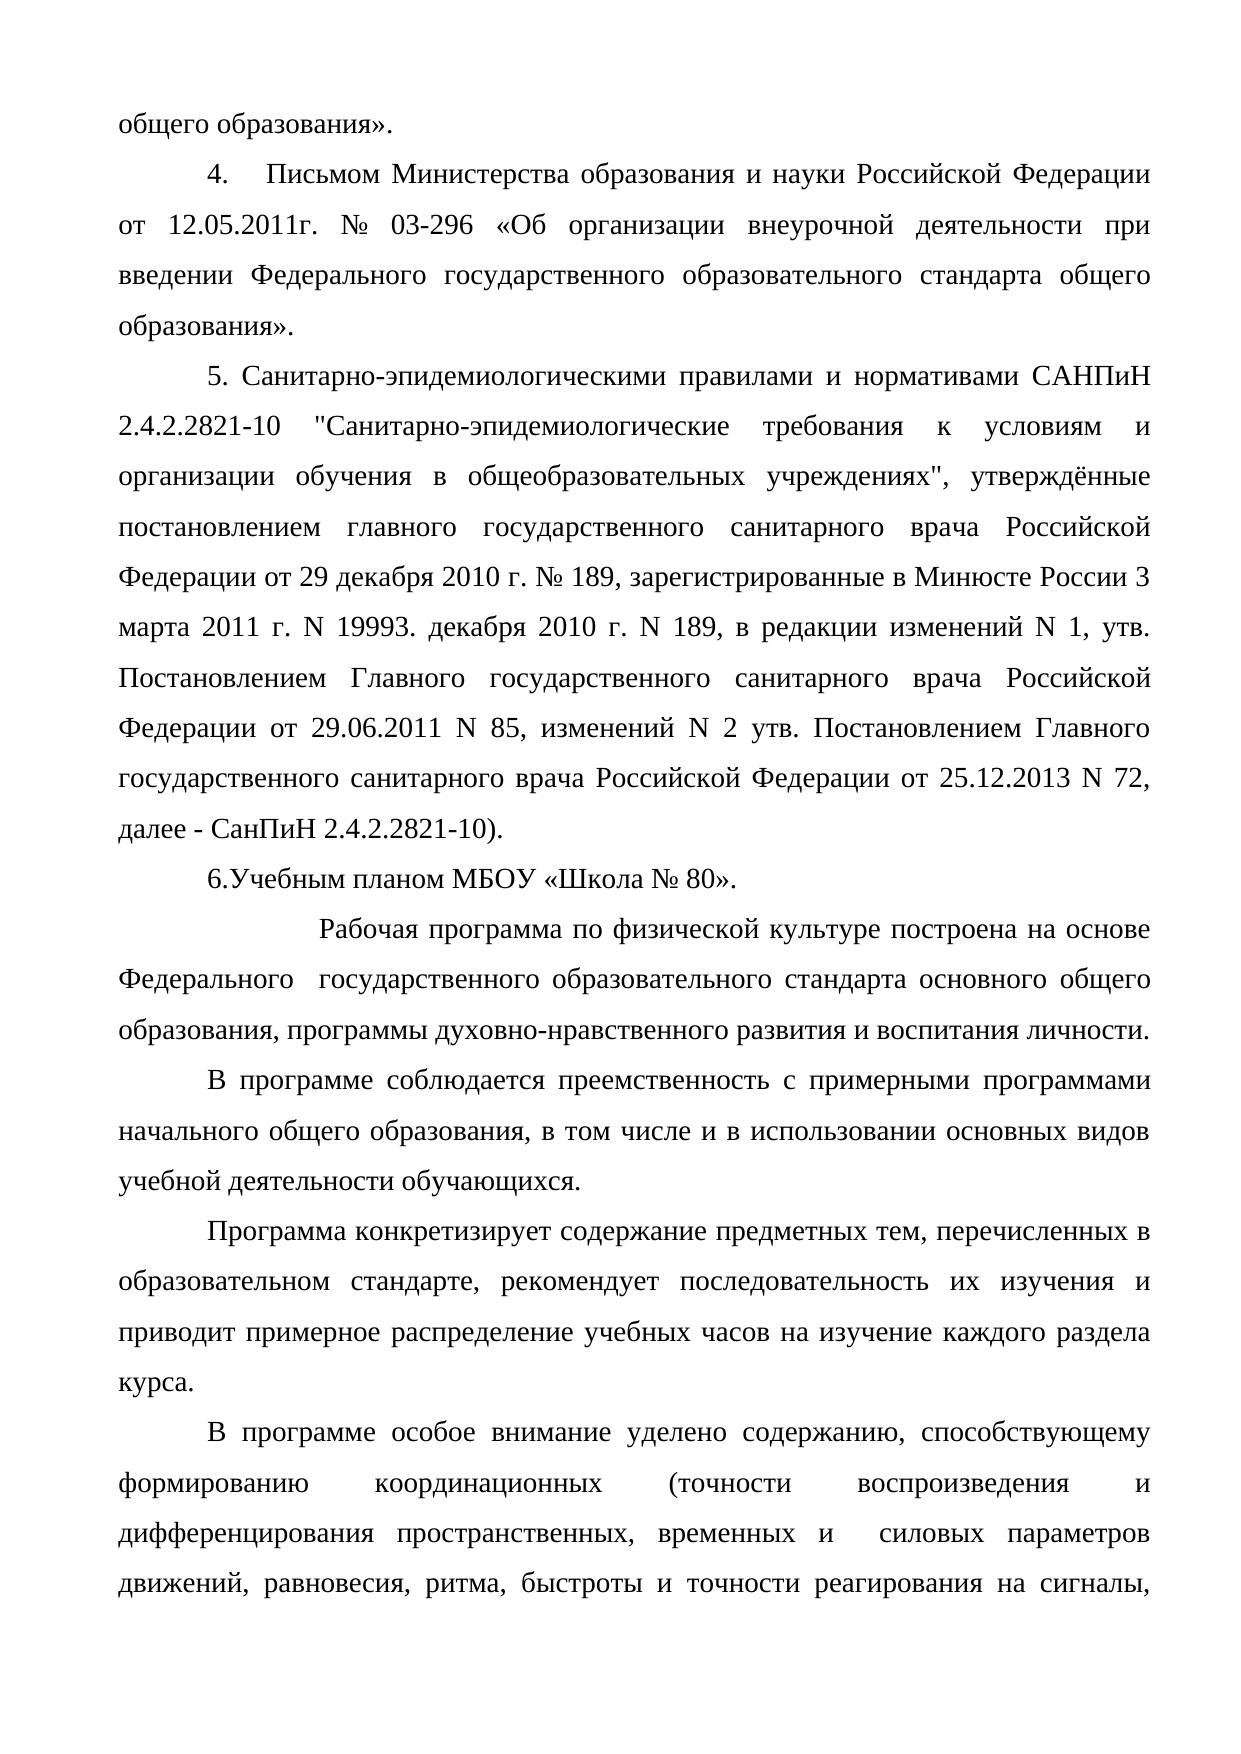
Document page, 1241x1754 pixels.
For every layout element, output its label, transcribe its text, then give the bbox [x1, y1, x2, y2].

text Рабочая программа по физической культуре построена на основе Федерального государственного образовательного стандарта основного общего образования, программы духовно-нравственного развития и воспитания личности. [118, 911, 1152, 1046]
list Письмом Министерства образования и науки Российской Федерации от 12.05.2011г. № 03-296 «Об организации внеурочной деятельности при введении Федерального государственного образовательного стандарта общего образования». [118, 157, 1152, 341]
text В программе соблюдается преемственность с примерными программами начального общего образования, в том числе и в использовании основных видов учебной деятельности обучающихся. [118, 1062, 1152, 1196]
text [118, 1414, 1152, 1599]
text 5. Санитарно-эпидемиологическими правилами и нормативами САНПиН 2.4.2.2821-10 "Санитарно-эпидемиологические требования к условиям и организации обучения в общеобразовательных учреждениях", утверждённые постановлением главного государственного санитарного врача Российской Федерации от 29 декабря 2010 г. № 189, зарегистрированные в Минюсте России 3 марта 2011 г. N 19993. декабря 2010 г. N 189, в редакции изменений N 1, утв. Постановлением Главного государственного санитарного врача Российской Федерации от 29.06.2011 N 85, изменений N 2 утв. Постановлением Главного государственного санитарного врача Российской Федерации от 25.12.2013 N 72, далее - СанПиН 2.4.2.2821-10). [118, 358, 1152, 844]
text Программа конкретизирует содержание предметных тем, перечисленных в образовательном стандарте, рекомендует последовательность их изучения и приводит примерное распределение учебных часов на изучение каждого раздела курса. [118, 1213, 1152, 1398]
text 6.Учебным планом МБОУ «Школа № 80». [118, 861, 1152, 894]
